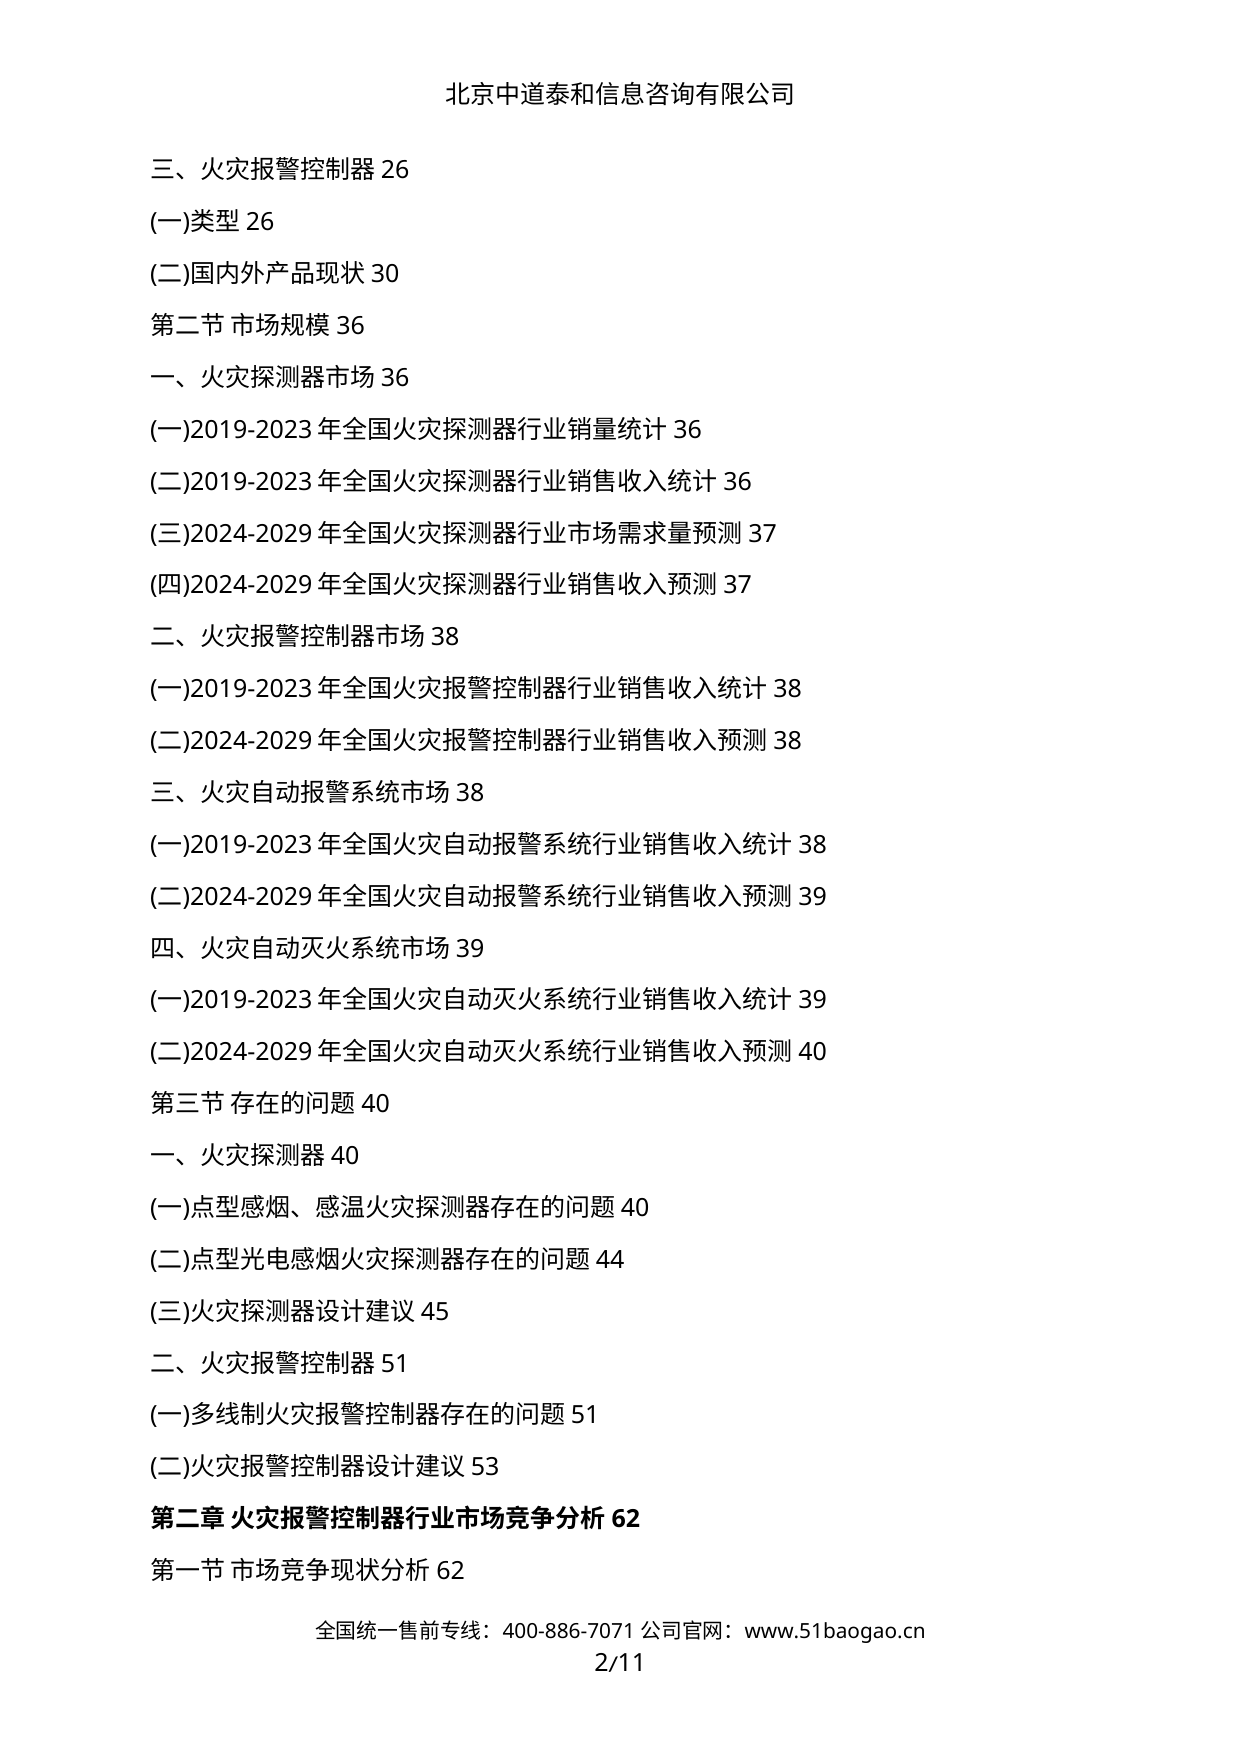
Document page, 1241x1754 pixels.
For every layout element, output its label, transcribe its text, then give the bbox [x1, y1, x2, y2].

text 三、火灾报警控制器 26 [150, 150, 1090, 186]
text (二)国内外产品现状 30 [150, 254, 1090, 290]
text 三、火灾自动报警系统市场 38 [150, 772, 1090, 809]
text 第三节 存在的问题 40 [150, 1084, 1090, 1120]
text (一)类型 26 [150, 202, 1090, 238]
text 第二节 市场规模 36 [150, 306, 1090, 342]
text (二)2024-2029年全国火灾报警控制器行业销售收入预测 38 [150, 721, 1090, 757]
text 第一节 市场竞争现状分析 62 [150, 1551, 1090, 1587]
text (一)点型感烟、感温火灾探测器存在的问题 40 [150, 1187, 1090, 1224]
text (一)2019-2023年全国火灾报警控制器行业销售收入统计 38 [150, 669, 1090, 705]
text (一)2019-2023年全国火灾自动灭火系统行业销售收入统计 39 [150, 980, 1090, 1016]
text 一、火灾探测器 40 [150, 1136, 1090, 1172]
text (四)2024-2029年全国火灾探测器行业销售收入预测 37 [150, 565, 1090, 601]
text (一)2019-2023年全国火灾探测器行业销量统计 36 [150, 409, 1090, 446]
text 第二章 火灾报警控制器行业市场竞争分析 62 [150, 1499, 1090, 1535]
text 一、火灾探测器市场 36 [150, 357, 1090, 394]
text 二、火灾报警控制器市场 38 [150, 617, 1090, 653]
text 二、火灾报警控制器 51 [150, 1343, 1090, 1379]
text (二)2019-2023年全国火灾探测器行业销售收入统计 36 [150, 461, 1090, 497]
text (二)点型光电感烟火灾探测器存在的问题 44 [150, 1239, 1090, 1276]
text (二)火灾报警控制器设计建议 53 [150, 1447, 1090, 1483]
text (二)2024-2029年全国火灾自动灭火系统行业销售收入预测 40 [150, 1032, 1090, 1068]
text (三)火灾探测器设计建议 45 [150, 1291, 1090, 1327]
text (二)2024-2029年全国火灾自动报警系统行业销售收入预测 39 [150, 876, 1090, 912]
text 四、火灾自动灭火系统市场 39 [150, 928, 1090, 964]
text (三)2024-2029年全国火灾探测器行业市场需求量预测 37 [150, 513, 1090, 549]
text (一)2019-2023年全国火灾自动报警系统行业销售收入统计 38 [150, 824, 1090, 861]
text (一)多线制火灾报警控制器存在的问题 51 [150, 1395, 1090, 1431]
